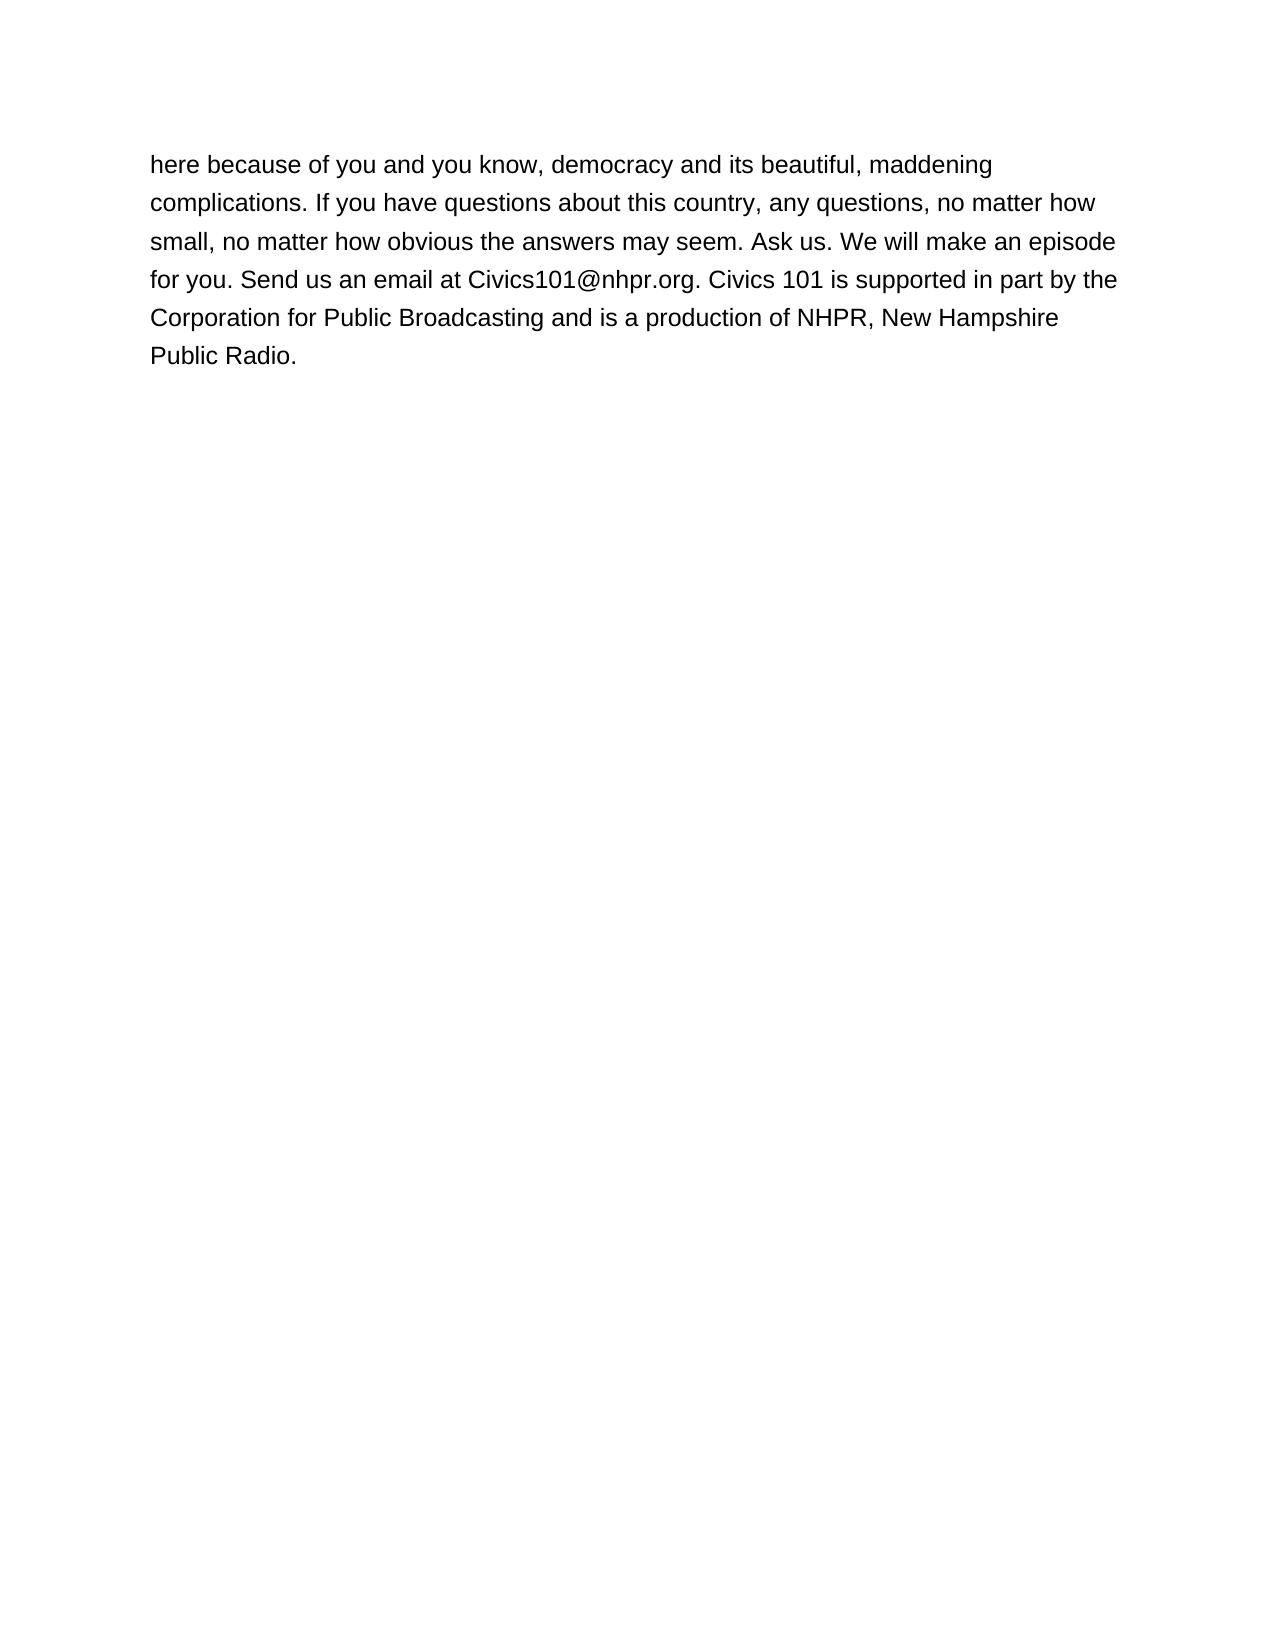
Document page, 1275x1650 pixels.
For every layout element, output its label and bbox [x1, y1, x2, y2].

text [150, 150, 1125, 370]
